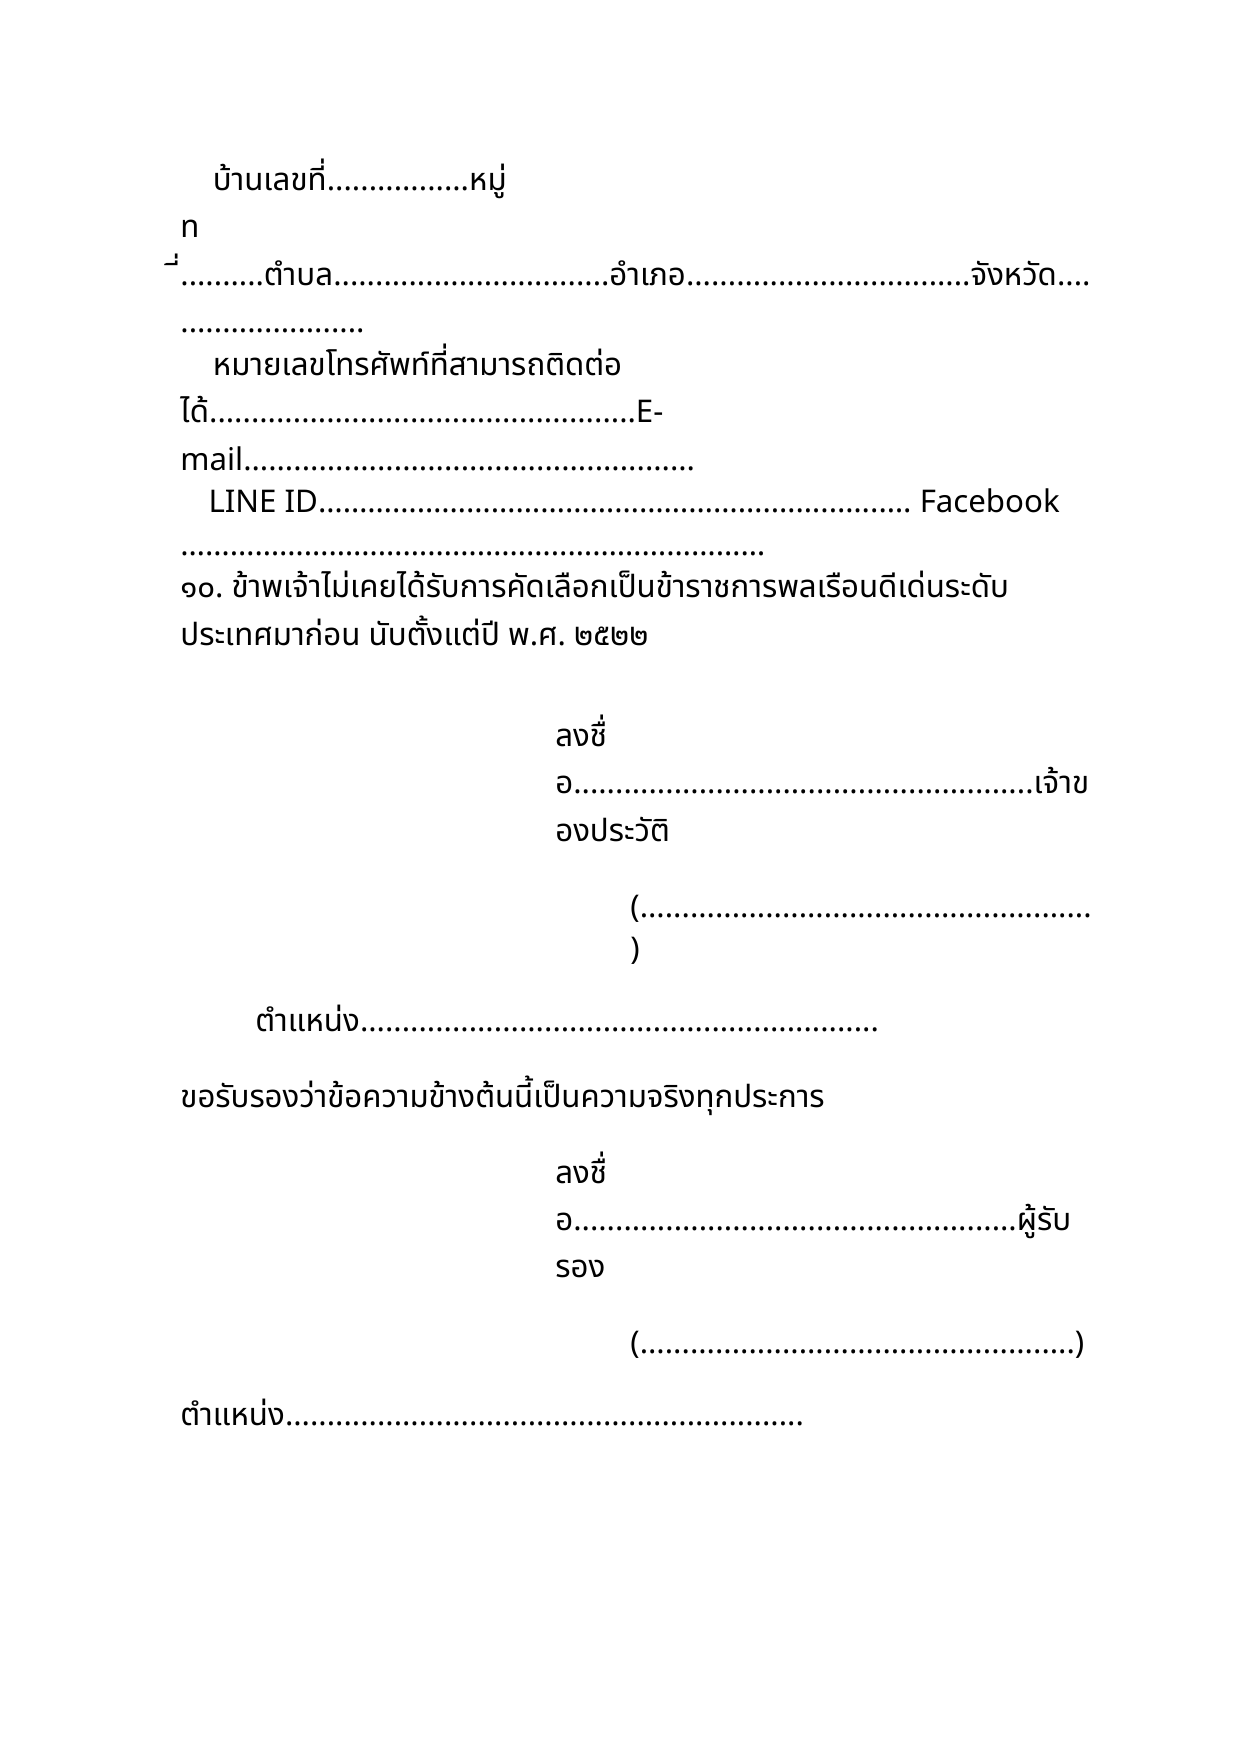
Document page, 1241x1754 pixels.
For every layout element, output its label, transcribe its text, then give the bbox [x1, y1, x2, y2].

text บ้านเลขที่.................หมู่ที่..........ตำบล.................................อำเภอ..................................จังหวัด.......................... [180, 157, 1095, 342]
text ลงชื่อ.....................................................ผู้รับรอง [555, 1121, 1095, 1292]
text ลงชื่อ.......................................................เจ้าของประวัติ [555, 684, 1095, 855]
text ๑๐. ข้าพเจ้าไม่เคยได้รับการคัดเลือกเป็นข้าราชการพลเรือนดีเด่นระดับประเทศมาก่อน นับตั้งแต่ปี พ.ศ. ๒๕๒๒ [180, 564, 1095, 659]
text ตำแหน่ง.............................................................. [180, 969, 1095, 1045]
text หมายเลขโทรศัพท์ที่สามารถติดต่อได้...................................................E-mail...................................................... [180, 342, 1095, 479]
text (......................................................) [630, 855, 1095, 969]
text (....................................................) [630, 1292, 1095, 1363]
text ขอรับรองว่าข้อความข้างต้นนี้เป็นความจริงทุกประการ [180, 1074, 1095, 1121]
text ตำแหน่ง.............................................................. [180, 1363, 1095, 1439]
text LINE ID……………………………………………….……..…..…. Facebook ………………………………………..…………………… [180, 479, 1095, 564]
